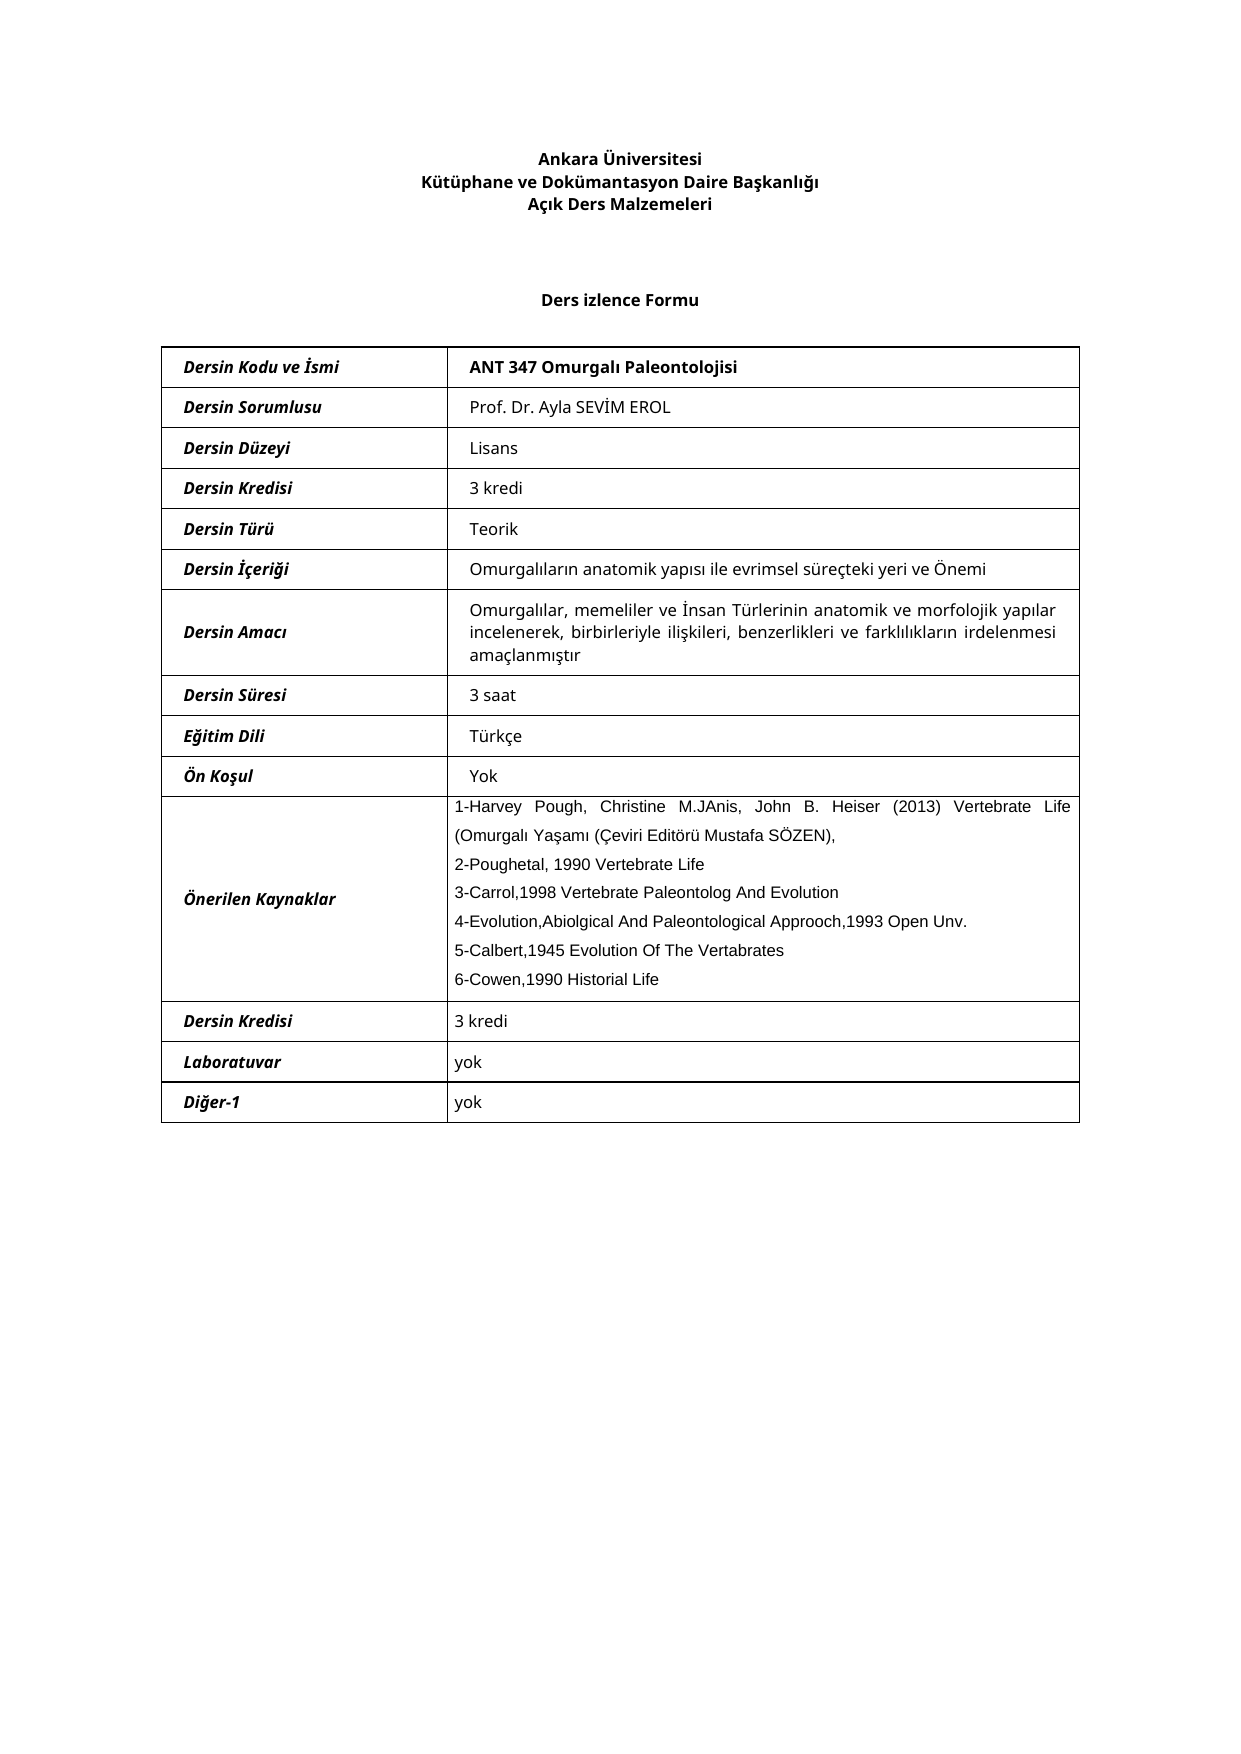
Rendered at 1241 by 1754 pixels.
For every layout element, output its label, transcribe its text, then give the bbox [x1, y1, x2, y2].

table_cell Laboratuvar [162, 1042, 447, 1081]
table_cell yok [448, 1042, 1079, 1081]
table_cell 3 kredi [448, 1002, 1079, 1041]
table_cell Omurgalıların anatomik yapısı ile evrimsel süreçteki yeri ve Önemi [448, 550, 1079, 589]
table_cell Omurgalılar, memeliler ve İnsan Türlerinin anatomik ve morfolojik yapılar incelenerek, birbirleriyle ilişkileri, benzerlikleri ve farklılıkların irdelenmesi amaçlanmıştır [448, 590, 1079, 675]
table_cell 3 saat [448, 676, 1079, 715]
text Açık Ders Malzemeleri [148, 193, 1093, 216]
table_cell Dersin İçeriği [162, 550, 447, 589]
table_cell Ön Koşul [162, 757, 447, 796]
table_cell 1-Harvey Pough, Christine M.JAnis, John B. Heiser (2013) Vertebrate Life (Omurgalı Yaşamı (Çeviri Editörü Mustafa SÖZEN), 2-Poughetal, 1990 Vertebrate Life 3-Carrol,1998 Vertebrate Paleontolog And Evolution 4-Evolution,Abiolgical And Paleontological Approoch,1993 Open Unv. 5-Calbert,1945 Evolution Of The Vertabrates 6-Cowen,1990 Historial Life [448, 797, 1079, 1001]
table_cell Yok [448, 757, 1079, 796]
table_cell Diğer-1 [162, 1083, 447, 1122]
table_cell Prof. Dr. Ayla SEVİM EROL [448, 388, 1079, 427]
table_cell 3 kredi [448, 469, 1079, 508]
table_cell yok [448, 1083, 1079, 1122]
table_cell Dersin Kredisi [162, 469, 447, 508]
table_cell Teorik [448, 509, 1079, 548]
text Ankara Üniversitesi Kütüphane ve Dokümantasyon Daire Başkanlığı [148, 148, 1093, 193]
table_cell Dersin Sorumlusu [162, 388, 447, 427]
table_cell Türkçe [448, 716, 1079, 756]
text Ders izlence Formu [148, 288, 1093, 311]
table_cell Dersin Amacı [162, 590, 447, 675]
table_cell Lisans [448, 428, 1079, 468]
table_header ANT 347 Omurgalı Paleontolojisi [448, 348, 1079, 387]
table_cell Önerilen Kaynaklar [162, 797, 447, 1001]
table_cell Dersin Kredisi [162, 1002, 447, 1041]
table_cell Dersin Süresi [162, 676, 447, 715]
table_header Dersin Kodu ve İsmi [162, 348, 447, 387]
table_cell Eğitim Dili [162, 716, 447, 756]
table_cell Dersin Türü [162, 509, 447, 548]
table_cell Dersin Düzeyi [162, 428, 447, 468]
